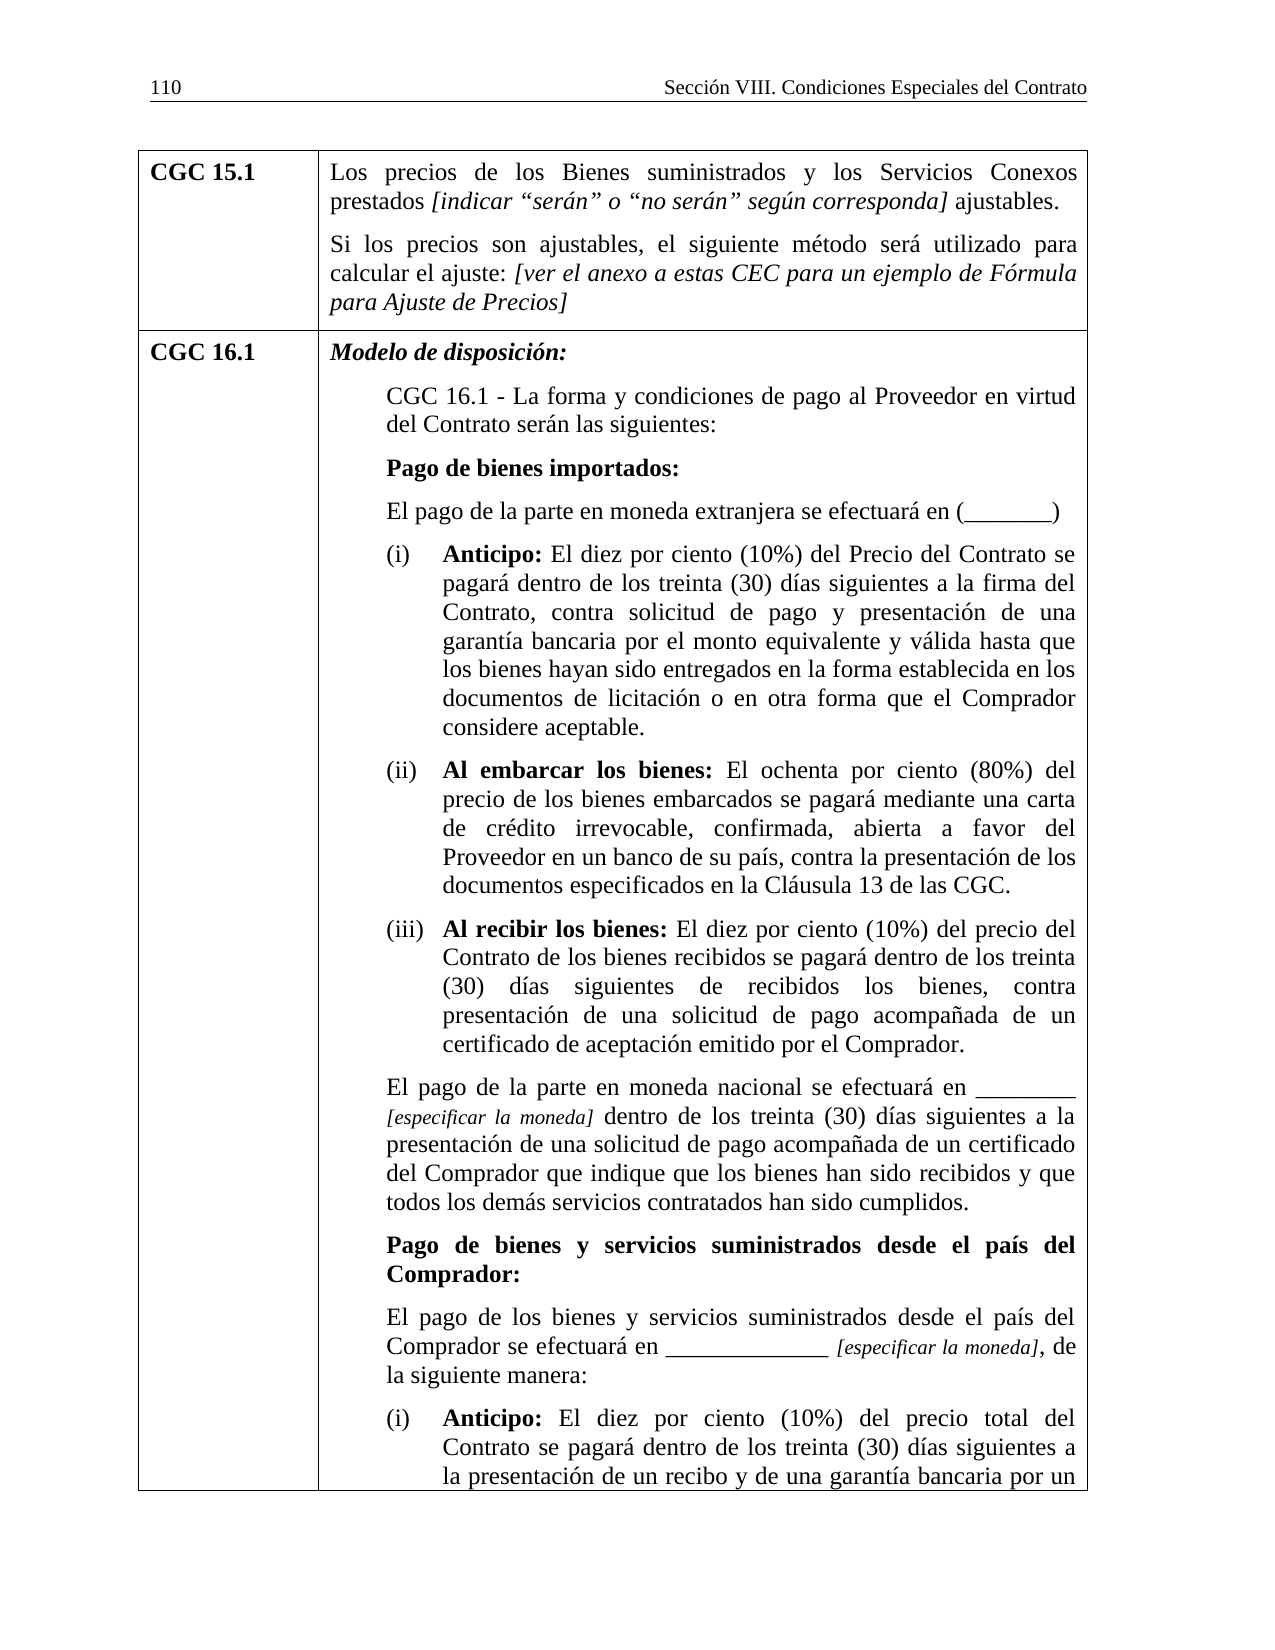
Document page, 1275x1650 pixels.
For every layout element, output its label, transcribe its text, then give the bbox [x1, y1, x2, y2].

table_cell CGC 16.1 [139, 331, 318, 1489]
table_cell Los precios de los Bienes suministrados y los Servicios Conexos prestados [indicar “serán” o “no serán” según corresponda] ajustables. Si los precios son ajustables, el siguiente método será utilizado para calcular el ajuste: [ver el anexo a estas CEC para un ejemplo de Fórmula para Ajuste de Precios] [319, 151, 1087, 330]
table_cell CGC 15.1 [139, 151, 318, 330]
